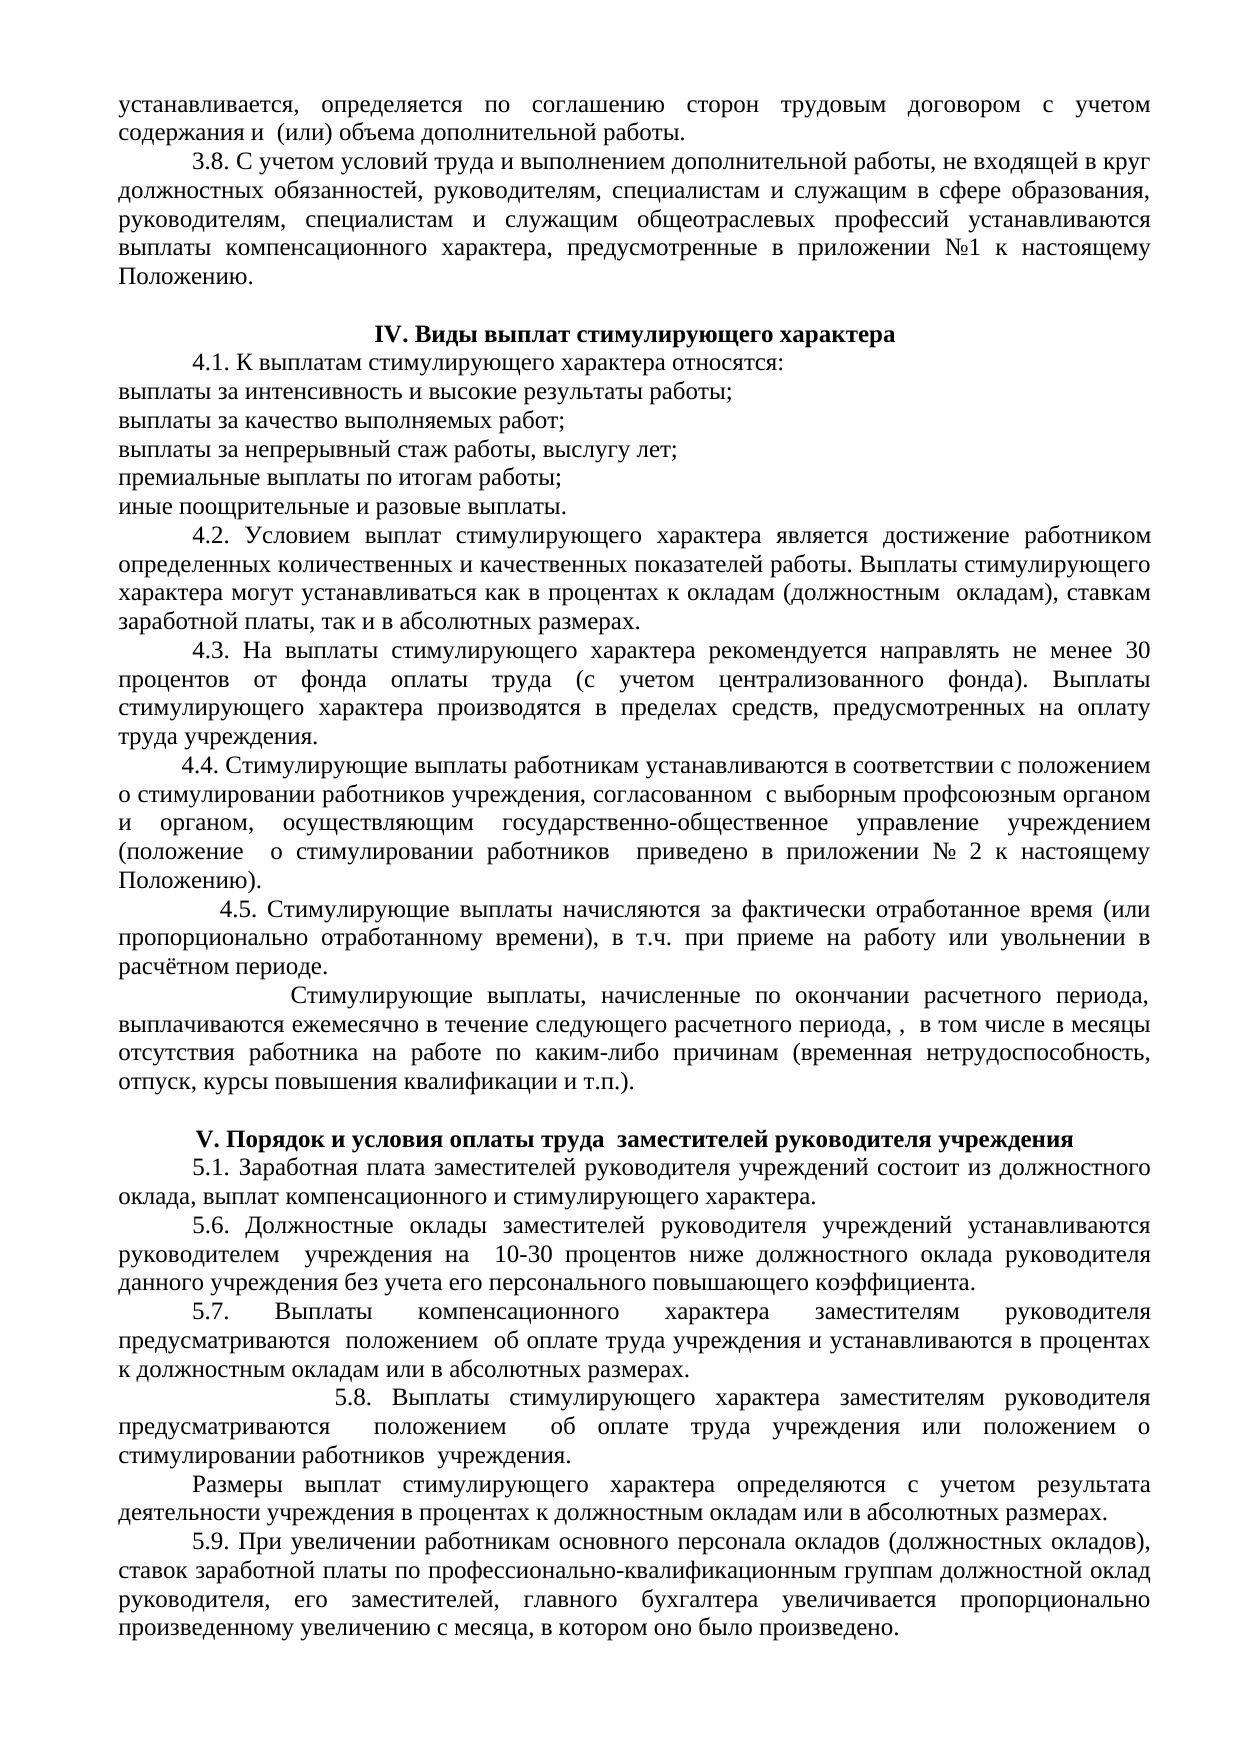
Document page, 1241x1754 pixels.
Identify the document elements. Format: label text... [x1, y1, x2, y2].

text 4.1. К выплатам стимулирующего характера относятся: [118, 347, 1152, 376]
text премиальные выплаты по итогам работы; [118, 462, 1152, 491]
text выплаты за непрерывный стаж работы, выслугу лет; [118, 434, 1152, 462]
text 5.6. Должностные оклады заместителей руководителя учреждений устанавливаются руководителем учреждения на 10-30 процентов ниже должностного оклада руководителя данного учреждения без учета его персонального повышающего коэффициента. [118, 1210, 1152, 1296]
text 5.1. Заработная плата заместителей руководителя учреждений состоит из должностного оклада, выплат компенсационного и стимулирующего характера. [118, 1152, 1152, 1210]
text выплаты за интенсивность и высокие результаты работы; [118, 376, 1152, 405]
text 4.3. На выплаты стимулирующего характера рекомендуется направлять не менее 30 процентов от фонда оплаты труда (с учетом централизованного фонда). Выплаты стимулирующего характера производятся в пределах средств, предусмотренных на оплату труда учреждения. [118, 635, 1152, 750]
text 3.8. С учетом условий труда и выполнением дополнительной работы, не входящей в круг должностных обязанностей, руководителям, специалистам и служащим в сфере образования, руководителям, специалистам и служащим общеотраслевых профессий устанавливаются выплаты компенсационного характера, предусмотренные в приложении №1 к настоящему Положению. [118, 146, 1152, 290]
text IV. Виды выплат стимулирующего характера [118, 319, 1152, 347]
text Размеры выплат стимулирующего характера определяются с учетом результата деятельности учреждения в процентах к должностным окладам или в абсолютных размерах. [118, 1469, 1152, 1526]
text 4.2. Условием выплат стимулирующего характера является достижение работником определенных количественных и качественных показателей работы. Выплаты стимулирующего характера могут устанавливаться как в процентах к окладам (должностным окладам), ставкам заработной платы, так и в абсолютных размерах. [118, 520, 1152, 635]
text 5.7. Выплаты компенсационного характера заместителям руководителя предусматриваются положением об оплате труда учреждения и устанавливаются в процентах к должностным окладам или в абсолютных размерах. [118, 1296, 1152, 1382]
text Стимулирующие выплаты, начисленные по окончании расчетного периода, выплачиваются ежемесячно в течение следующего расчетного периода, , в том числе в месяцы отсутствия работника на работе по каким-либо причинам (временная нетрудоспособность, отпуск, курсы повышения квалификации и т.п.). [118, 980, 1152, 1095]
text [118, 89, 1152, 146]
text выплаты за качество выполняемых работ; [118, 405, 1152, 434]
text V. Порядок и условия оплаты труда заместителей руководителя учреждения [118, 1124, 1152, 1152]
text иные поощрительные и разовые выплаты. [118, 491, 1152, 520]
text 5.8. Выплаты стимулирующего характера заместителям руководителя предусматриваются положением об оплате труда учреждения или положением о стимулировании работников учреждения. [118, 1382, 1152, 1469]
text 4.4. Стимулирующие выплаты работникам устанавливаются в соответствии с положением о стимулировании работников учреждения, согласованном с выборным профсоюзным органом и органом, осуществляющим государственно-общественное управление учреждением (положение о стимулировании работников приведено в приложении № 2 к настоящему Положению). [118, 750, 1152, 894]
text 4.5. Стимулирующие выплаты начисляются за фактически отработанное время (или пропорционально отработанному времени), в т.ч. при приеме на работу или увольнении в расчётном периоде. [118, 894, 1152, 980]
text 5.9. При увеличении работникам основного персонала окладов (должностных окладов), ставок заработной платы по профессионально-квалификационным группам должностной оклад руководителя, его заместителей, главного бухгалтера увеличивается пропорционально произведенному увеличению с месяца, в котором оно было произведено. [118, 1526, 1152, 1641]
